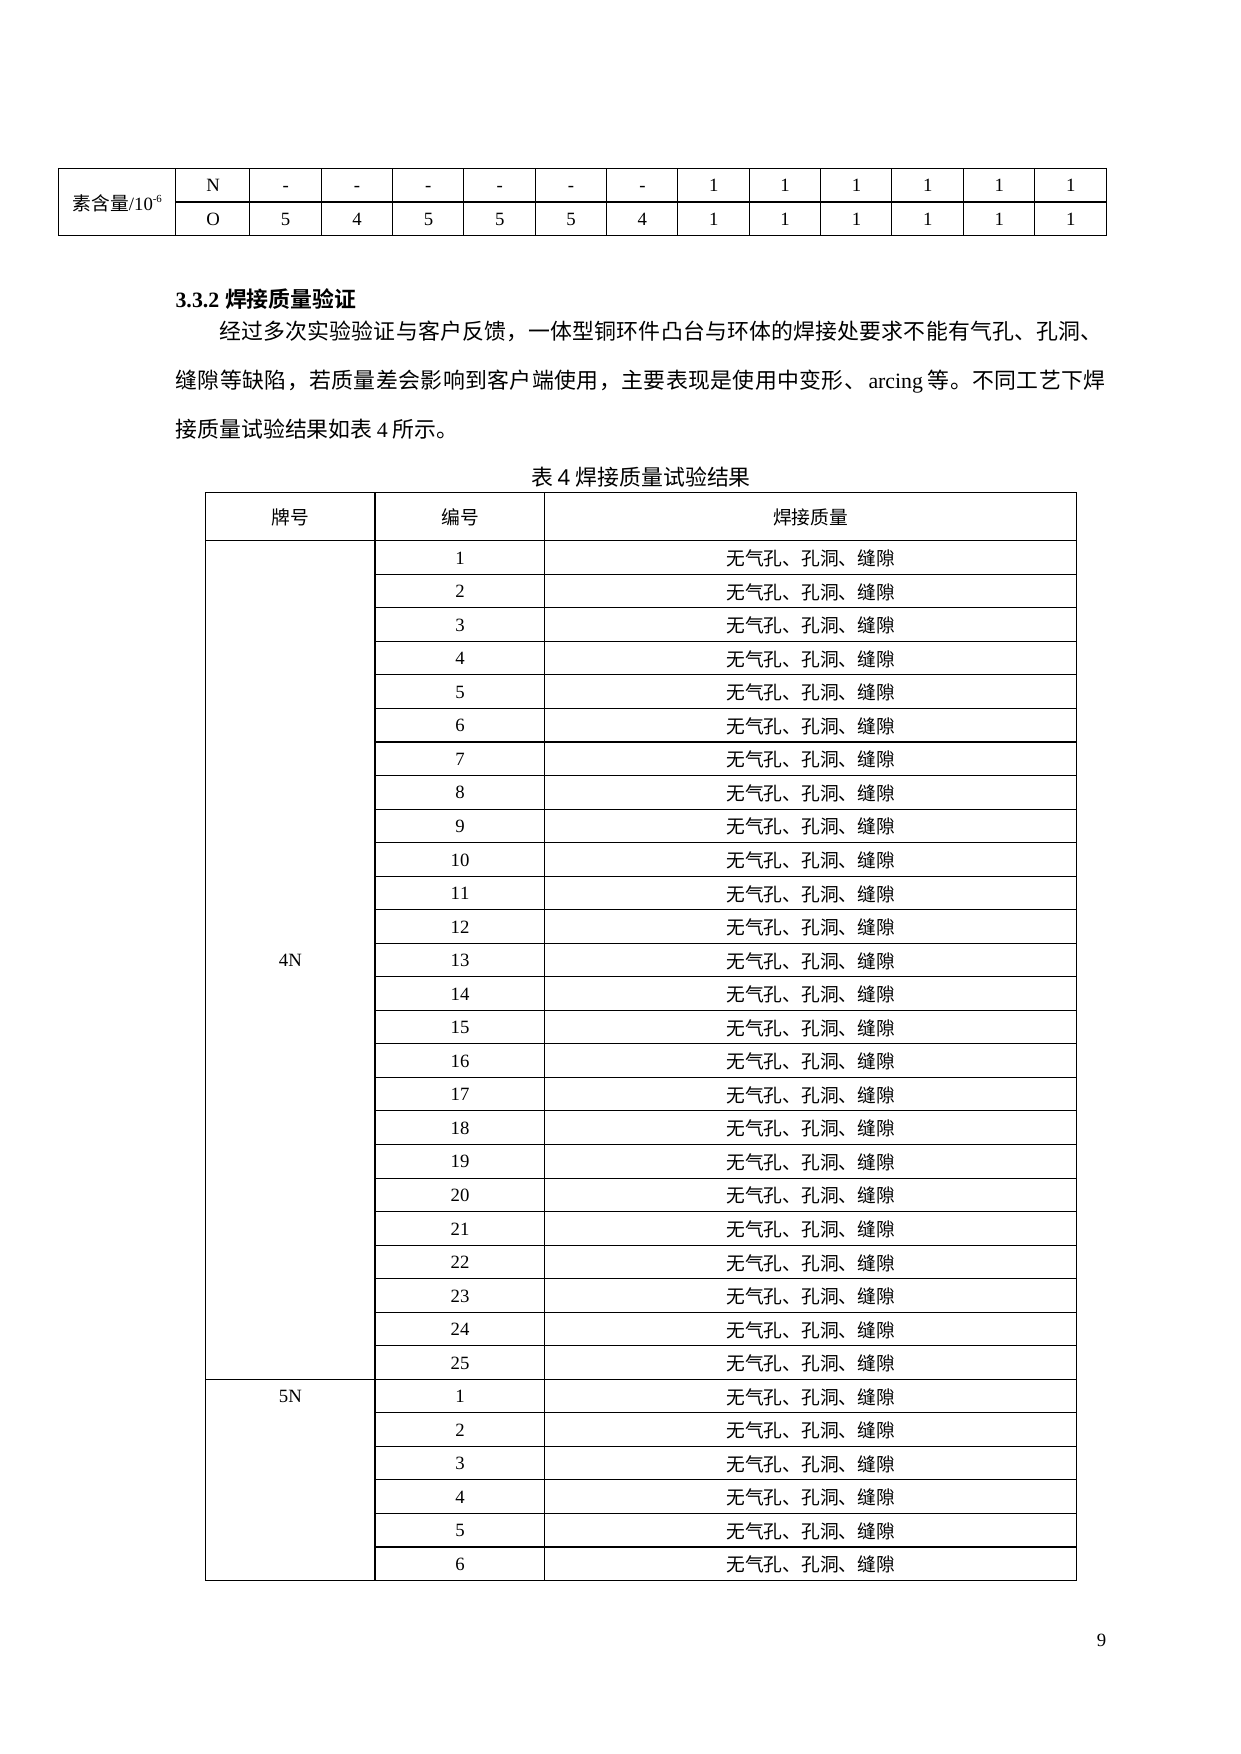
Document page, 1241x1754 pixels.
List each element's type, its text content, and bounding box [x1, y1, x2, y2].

table_cell 5 [464, 203, 535, 235]
table_cell - [536, 169, 606, 201]
table_cell 无气孔、孔洞、缝隙 [545, 843, 1076, 876]
table_cell 16 [376, 1044, 544, 1077]
table_cell N [176, 169, 249, 201]
table_cell 9 [376, 810, 544, 842]
table_cell 5 [536, 203, 606, 235]
table_cell 无气孔、孔洞、缝隙 [545, 1480, 1076, 1513]
table_cell 无气孔、孔洞、缝隙 [545, 1548, 1076, 1580]
table_cell - [464, 169, 535, 201]
table_cell 气体杂质元素含量/10-6 [59, 169, 175, 235]
table_cell 5 [393, 203, 463, 235]
table_cell 无气孔、孔洞、缝隙 [545, 608, 1076, 641]
table_cell 无气孔、孔洞、缝隙 [545, 877, 1076, 909]
table_cell 13 [376, 944, 544, 976]
table_cell 1 [892, 203, 963, 235]
table_cell 2 [376, 1413, 544, 1446]
table_cell 1 [376, 541, 544, 574]
table_cell 1 [821, 169, 891, 201]
table_cell 4 [376, 642, 544, 674]
table_header 编号 [376, 493, 544, 540]
table_cell 1 [821, 203, 891, 235]
table_cell 11 [376, 877, 544, 909]
table_cell 24 [376, 1313, 544, 1345]
table_cell 25 [376, 1346, 544, 1379]
table_cell 无气孔、孔洞、缝隙 [545, 642, 1076, 674]
table_cell 无气孔、孔洞、缝隙 [545, 1044, 1076, 1077]
table_cell - [607, 169, 677, 201]
table_header 焊接质量 [545, 493, 1076, 540]
table_cell 3 [376, 1447, 544, 1479]
table_cell 4 [607, 203, 677, 235]
table_cell - [393, 169, 463, 201]
table_cell 无气孔、孔洞、缝隙 [545, 1111, 1076, 1144]
table_cell 2 [376, 575, 544, 607]
table_cell 无气孔、孔洞、缝隙 [545, 575, 1076, 607]
table_cell 23 [376, 1279, 544, 1312]
table_cell 15 [376, 1011, 544, 1043]
table_cell 5 [376, 1514, 544, 1546]
table_cell 19 [376, 1145, 544, 1177]
table_cell 无气孔、孔洞、缝隙 [545, 1514, 1076, 1546]
table_cell 3 [376, 608, 544, 641]
table_cell - [250, 169, 321, 201]
table_cell 1 [1035, 203, 1106, 235]
text 经过多次实验验证与客户反馈，一体型铜环件凸台与环体的焊接处要求不能有气孔、孔洞、缝隙等缺陷，若质量差会影响到客户端使用，主要表现是使用中变形、arcing等。不同工艺下焊接质量试验结果如表4所示。 [175, 314, 1106, 444]
table_cell 10 [376, 843, 544, 876]
table_cell 7 [376, 743, 544, 775]
table_cell 1 [376, 1380, 544, 1412]
table_cell 1 [678, 169, 749, 201]
table_cell 无气孔、孔洞、缝隙 [545, 1145, 1076, 1177]
table_cell 无气孔、孔洞、缝隙 [545, 1078, 1076, 1110]
table_cell - [322, 169, 392, 201]
table_cell 1 [750, 169, 820, 201]
table_cell 无气孔、孔洞、缝隙 [545, 1011, 1076, 1043]
table_cell 无气孔、孔洞、缝隙 [545, 944, 1076, 976]
table_cell 无气孔、孔洞、缝隙 [545, 1179, 1076, 1211]
table_cell 5N [206, 1380, 374, 1580]
table_cell 1 [964, 203, 1034, 235]
table_cell 4N [206, 541, 374, 1379]
table_cell 无气孔、孔洞、缝隙 [545, 1279, 1076, 1312]
table_cell 5 [376, 675, 544, 708]
table_cell 8 [376, 776, 544, 808]
table_cell 5 [250, 203, 321, 235]
table_cell 1 [750, 203, 820, 235]
table_cell 17 [376, 1078, 544, 1110]
table_cell 12 [376, 910, 544, 943]
table_cell 无气孔、孔洞、缝隙 [545, 977, 1076, 1010]
table_cell O [176, 203, 249, 235]
table_cell 4 [376, 1480, 544, 1513]
table_cell 1 [1035, 169, 1106, 201]
table_header 牌号 [206, 493, 374, 540]
table_cell 无气孔、孔洞、缝隙 [545, 1413, 1076, 1446]
table_cell 1 [892, 169, 963, 201]
text 表4 焊接质量试验结果 [175, 459, 1106, 492]
table_cell 无气孔、孔洞、缝隙 [545, 675, 1076, 708]
table_cell 4 [322, 203, 392, 235]
table_cell 无气孔、孔洞、缝隙 [545, 810, 1076, 842]
table_cell 无气孔、孔洞、缝隙 [545, 1346, 1076, 1379]
table_cell 1 [678, 203, 749, 235]
table_cell 21 [376, 1212, 544, 1244]
table_cell 无气孔、孔洞、缝隙 [545, 1447, 1076, 1479]
table_cell 22 [376, 1246, 544, 1278]
table_cell 无气孔、孔洞、缝隙 [545, 541, 1076, 574]
text 3.3.2 焊接质量验证 [175, 281, 1106, 314]
table_cell 20 [376, 1179, 544, 1211]
table_cell 无气孔、孔洞、缝隙 [545, 1380, 1076, 1412]
table_cell 6 [376, 709, 544, 741]
table_cell 无气孔、孔洞、缝隙 [545, 1313, 1076, 1345]
table_cell 1 [964, 169, 1034, 201]
table_cell 无气孔、孔洞、缝隙 [545, 743, 1076, 775]
table_cell 无气孔、孔洞、缝隙 [545, 776, 1076, 808]
table_cell 6 [376, 1548, 544, 1580]
table_cell 无气孔、孔洞、缝隙 [545, 1246, 1076, 1278]
table_cell 无气孔、孔洞、缝隙 [545, 709, 1076, 741]
table_cell 无气孔、孔洞、缝隙 [545, 910, 1076, 943]
table_cell 18 [376, 1111, 544, 1144]
table_cell 14 [376, 977, 544, 1010]
table_cell 无气孔、孔洞、缝隙 [545, 1212, 1076, 1244]
